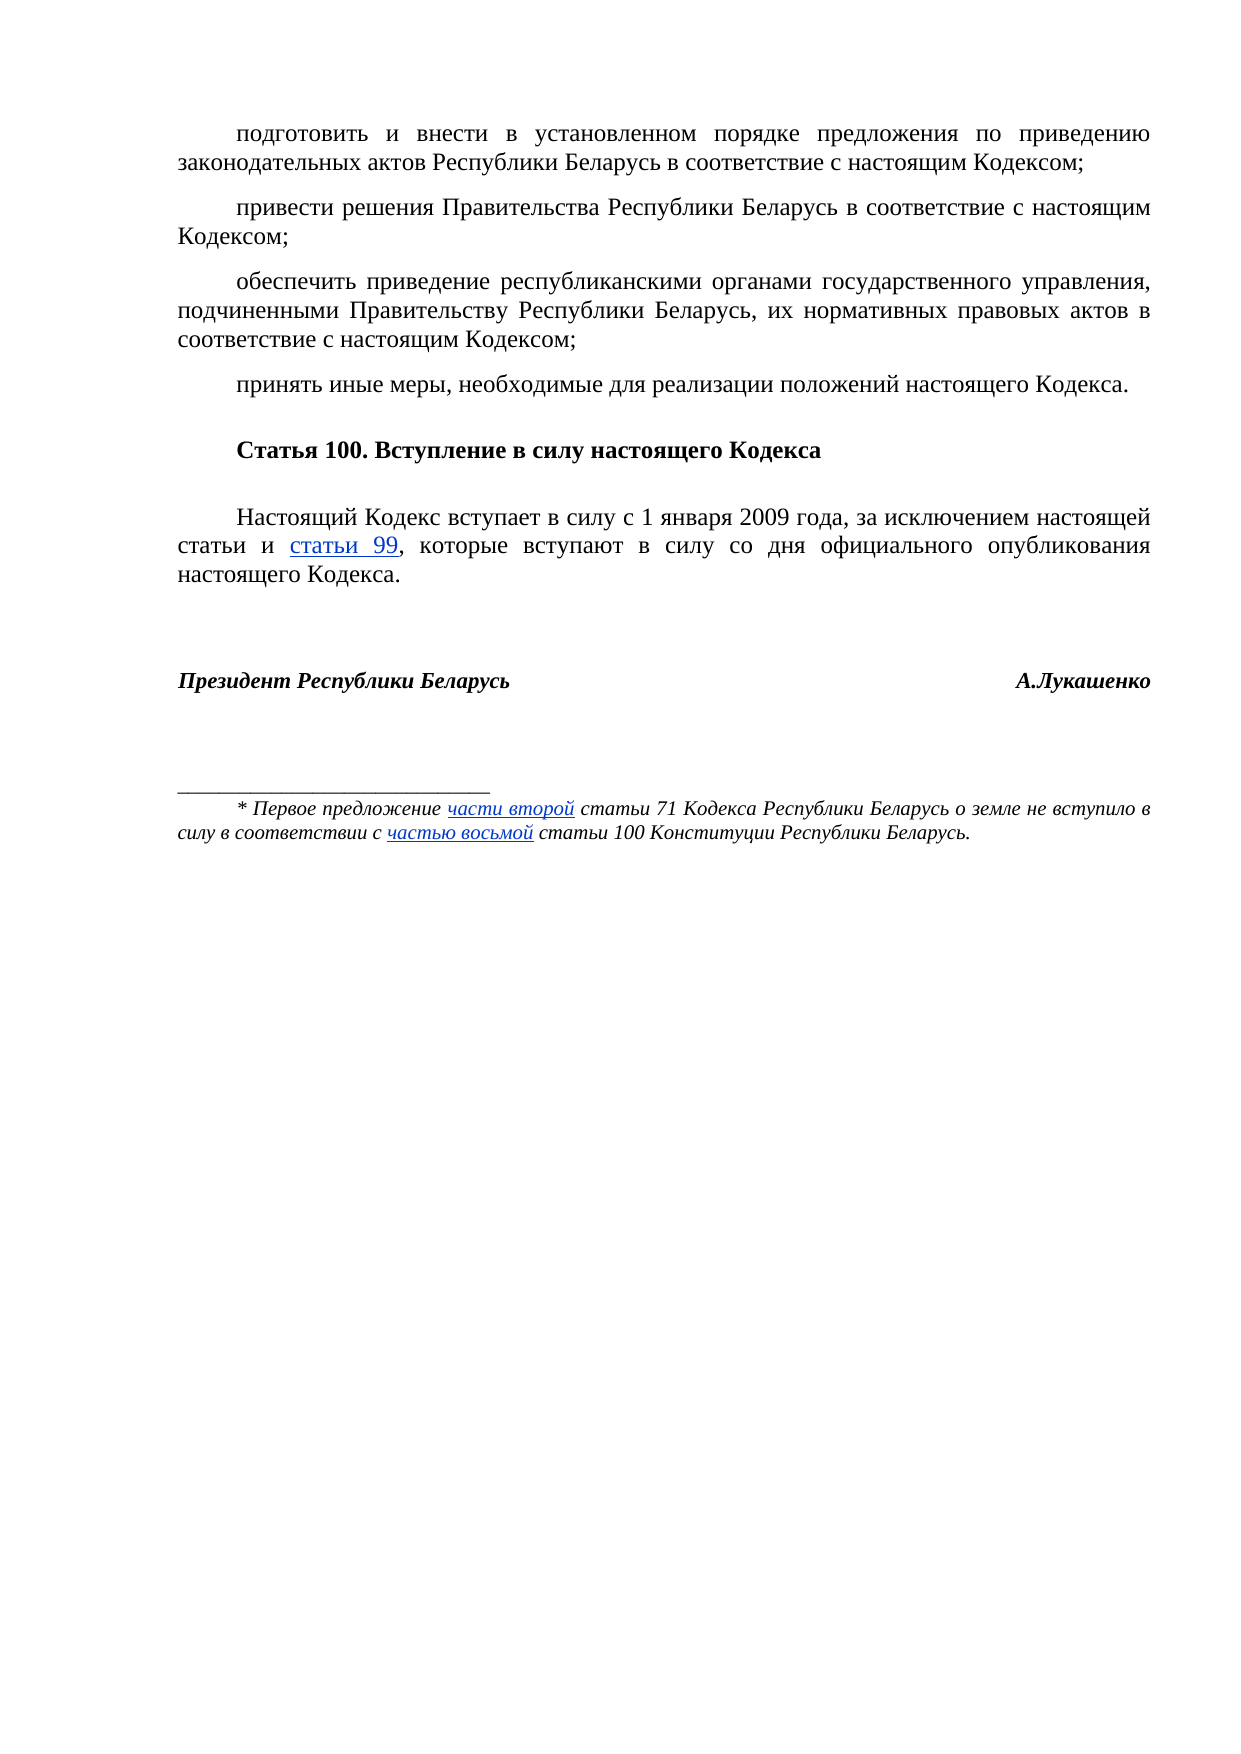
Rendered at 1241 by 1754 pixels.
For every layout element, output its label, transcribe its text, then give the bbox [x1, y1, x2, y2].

text ______________________________ [177, 772, 1152, 796]
text подготовить и внести в установленном порядке предложения по приведению законодательных актов Республики Беларусь в соответствие с настоящим Кодексом; [177, 118, 1152, 176]
text Настоящий Кодекс вступает в силу с 1 января 2009 года, за исключением настоящей статьи и статьи 99, которые вступают в силу со дня официального опубликования настоящего Кодекса. [177, 502, 1152, 588]
table_header А.Лукашенко [664, 650, 1152, 710]
table_header Президент Республики Беларусь [177, 650, 664, 710]
text * Первое предложение части второй статьи 71 Кодекса Республики Беларусь о земле не вступило в силу в соответствии с частью восьмой статьи 100 Конституции Республики Беларусь. [177, 796, 1152, 844]
text принять иные меры, необходимые для реализации положений настоящего Кодекса. [177, 369, 1152, 398]
text привести решения Правительства Республики Беларусь в соответствие с настоящим Кодексом; [177, 192, 1152, 250]
text обеспечить приведение республиканскими органами государственного управления, подчиненными Правительству Республики Беларусь, их нормативных правовых актов в соответствие с настоящим Кодексом; [177, 266, 1152, 353]
text Статья 100. Вступление в силу настоящего Кодекса [236, 436, 1152, 464]
